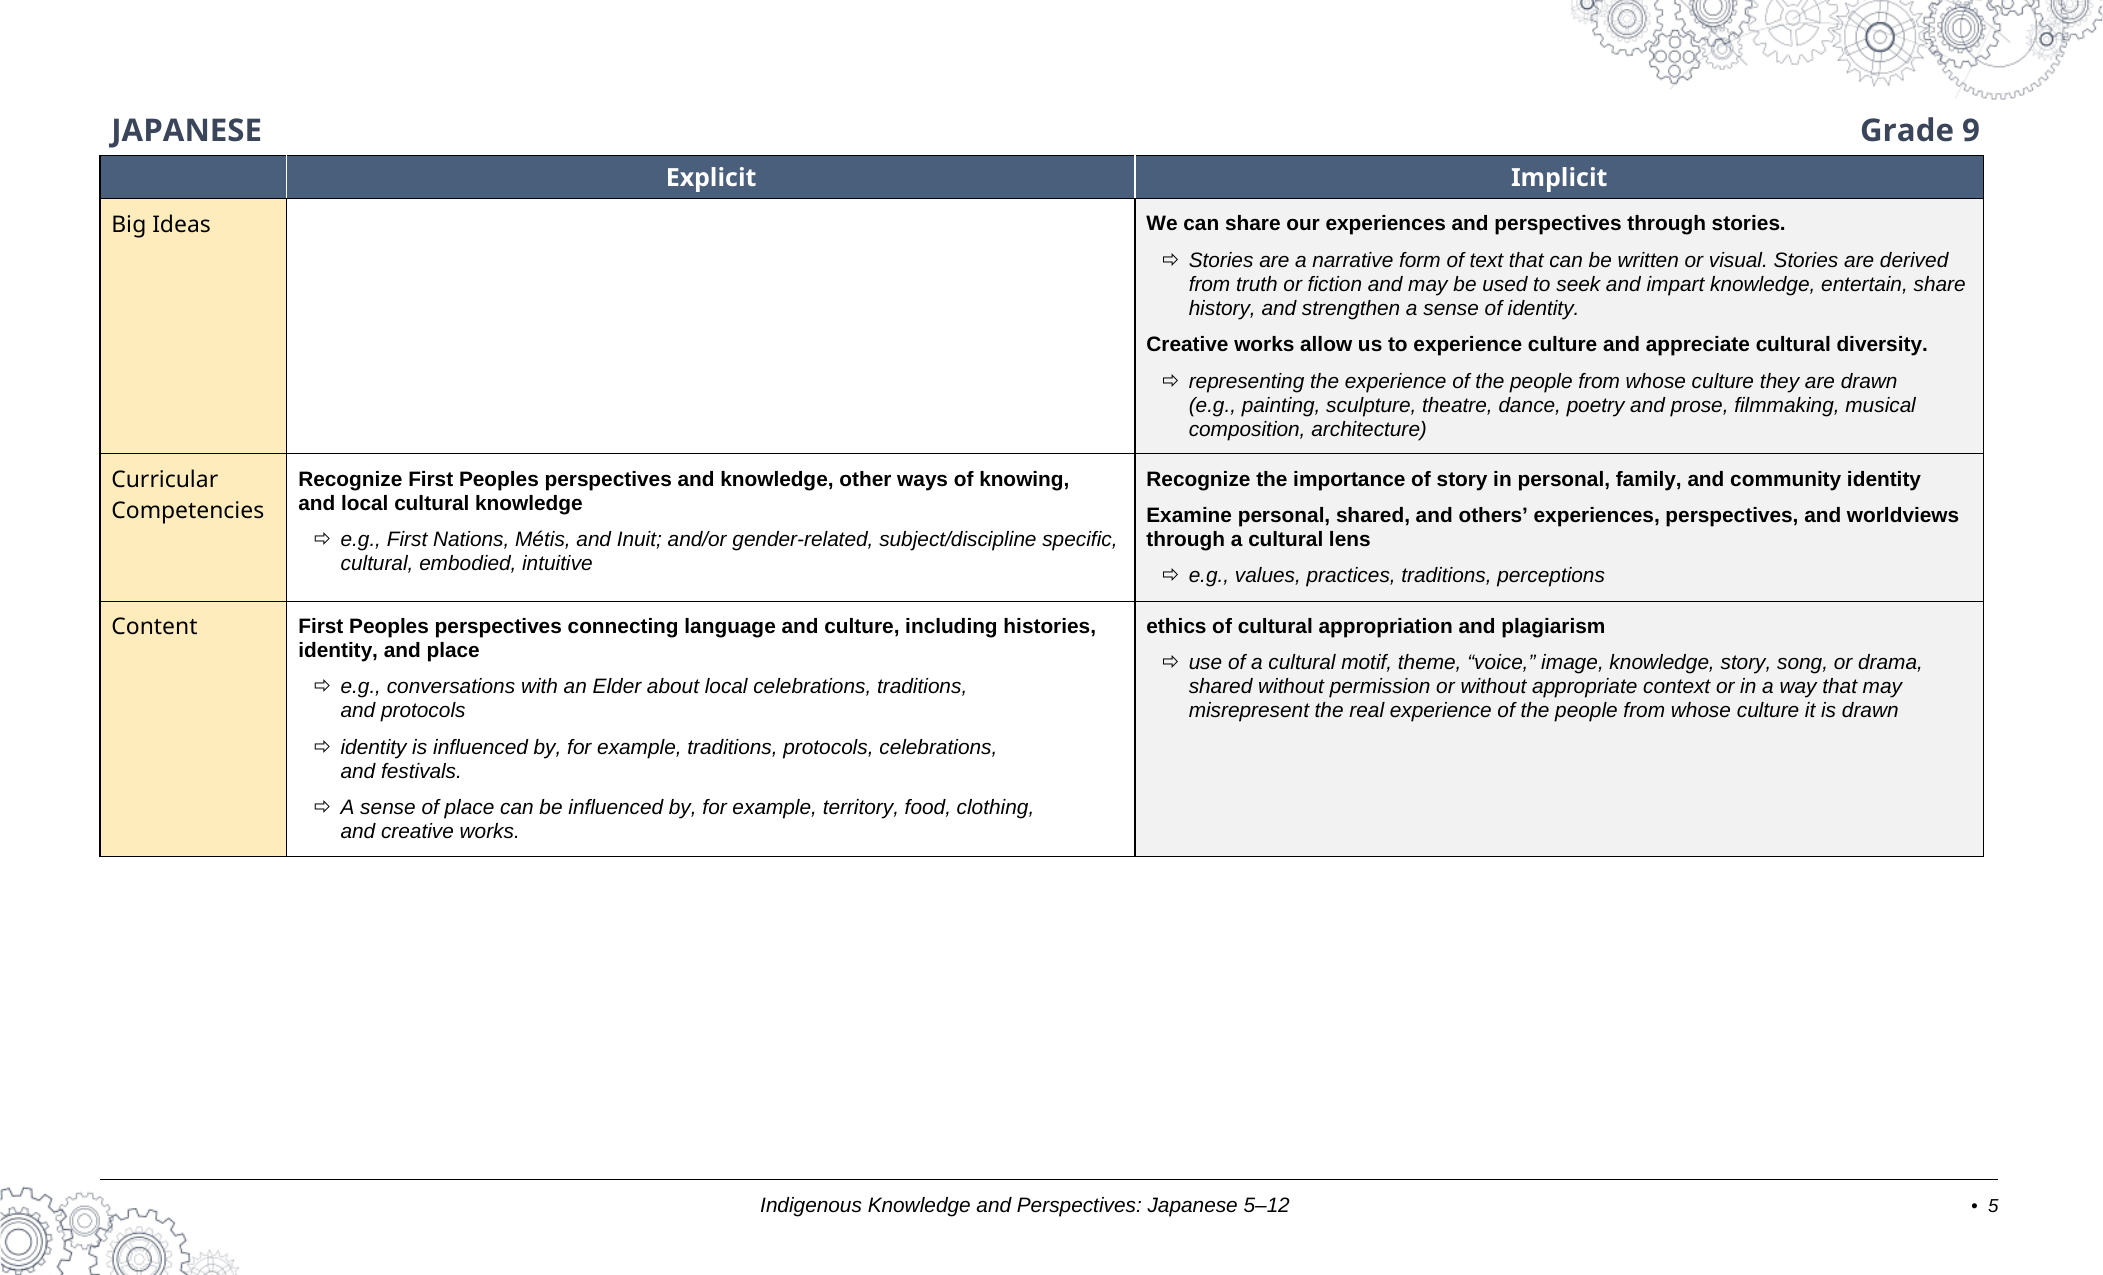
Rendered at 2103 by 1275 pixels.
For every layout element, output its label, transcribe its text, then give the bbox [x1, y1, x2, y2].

table_cell Recognize the importance of story in personal, family, and community identity Examine personal, shared, and others’ experiences, perspectives, and worldviews through a cultural lens e.g., values, practices, traditions, perceptions [1136, 454, 1983, 601]
table_cell [287, 199, 1134, 453]
table_cell Implicit [1136, 156, 1983, 198]
table_cell Big Ideas [101, 199, 286, 453]
table_cell Curricular Competencies [101, 454, 286, 601]
table_header JAPANESE Grade 9 [100, 104, 1983, 155]
table_cell ethics of cultural appropriation and plagiarism use of a cultural motif, theme, “voice,” image, knowledge, story, song, or drama, shared without permission or without appropriate context or in a way that may misrepresent the real experience of the people from whose culture it is drawn [1136, 602, 1983, 856]
table_cell We can share our experiences and perspectives through stories. Stories are a narrative form of text that can be written or visual. Stories are derived from truth or fiction and may be used to seek and impart knowledge, entertain, share history, and strengthen a sense of identity. Creative works allow us to experience culture and appreciate cultural diversity. representing the experience of the people from whose culture they are drawn (e.g., painting, sculpture, theatre, dance, poetry and prose, filmmaking, musical composition, architecture) [1136, 199, 1983, 453]
table_cell Explicit [287, 156, 1134, 198]
table_cell Recognize First Peoples perspectives and knowledge, other ways of knowing, and local cultural knowledge e.g., First Nations, Métis, and Inuit; and/or gender-related, subject/discipline specific, cultural, embodied, intuitive [287, 454, 1134, 601]
table_cell Content [101, 602, 286, 856]
table_cell First Peoples perspectives connecting language and culture, including histories, identity, and place e.g., conversations with an Elder about local celebrations, traditions, and protocols identity is influenced by, for example, traditions, protocols, celebrations, and festivals. A sense of place can be influenced by, for example, territory, food, clothing, and creative works. [287, 602, 1134, 856]
table_cell [101, 156, 286, 198]
